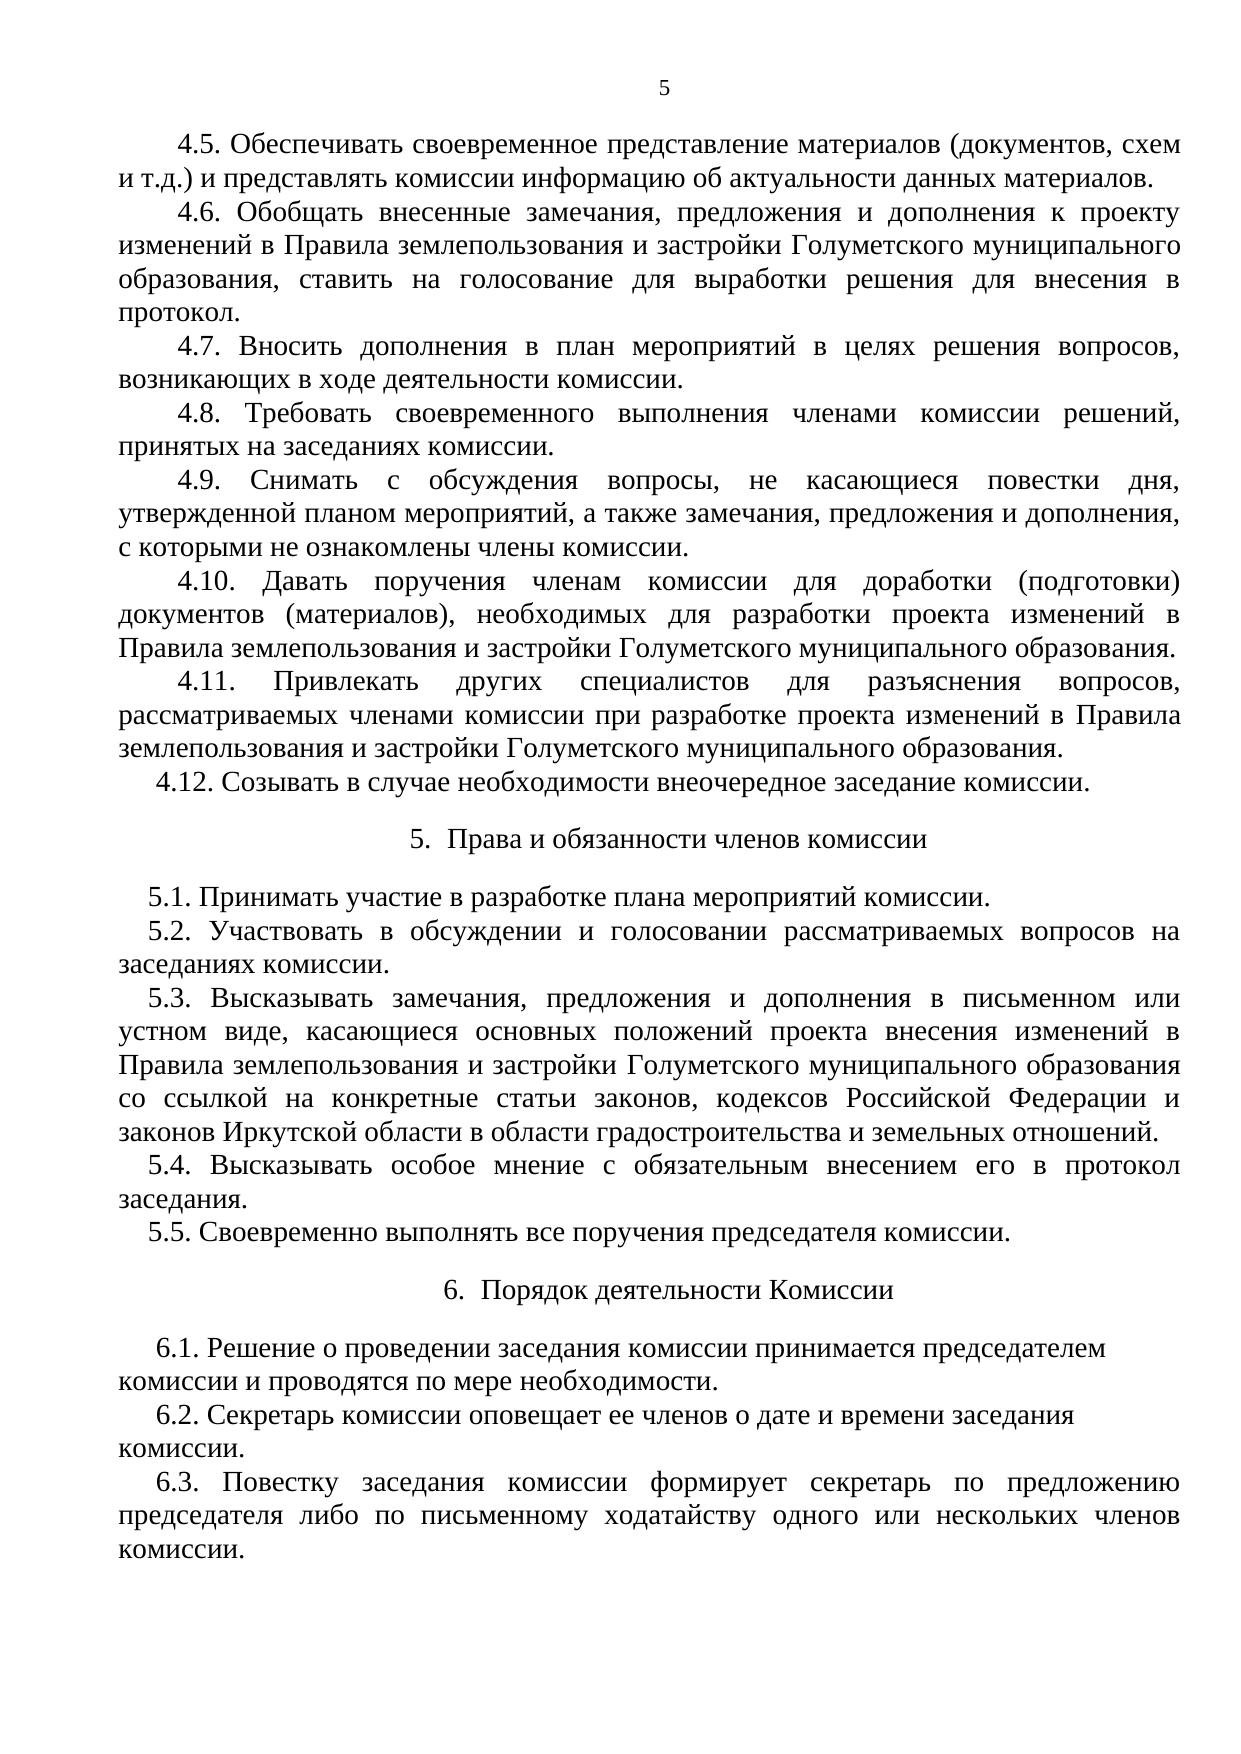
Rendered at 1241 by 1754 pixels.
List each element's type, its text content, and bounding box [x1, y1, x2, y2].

text 5.1. Принимать участие в разработке плана мероприятий комиссии. [118, 879, 1181, 913]
text 4.12. Созывать в случае необходимости внеочередное заседание комиссии. [118, 764, 1181, 797]
text 4.11. Привлекать других специалистов для разъяснения вопросов, рассматриваемых членами комиссии при разработке проекта изменений в Правила землепользования и застройки Голуметского муниципального образования. [118, 663, 1181, 764]
text 6.1. Решение о проведении заседания комиссии принимается председателем [156, 1330, 1181, 1363]
text 5.2. Участвовать в обсуждении и голосовании рассматриваемых вопросов на заседаниях комиссии. [118, 913, 1181, 980]
text 5.5. Своевременно выполнять все поручения председателя комиссии. [118, 1214, 1181, 1248]
text комиссии и проводятся по мере необходимости. [118, 1363, 1181, 1397]
text 4.6. Обобщать внесенные замечания, предложения и дополнения к проекту изменений в Правила землепользования и застройки Голуметского муниципального образования, ставить на голосование для выработки решения для внесения в протокол. [118, 194, 1181, 328]
list Порядок деятельности Комиссии [156, 1272, 1181, 1306]
text 6.3. Повестку заседания комиссии формирует секретарь по предложению председателя либо по письменному ходатайству одного или нескольких членов комиссии. [118, 1464, 1181, 1564]
text 6.2. Секретарь комиссии оповещает ее членов о дате и времени заседания комиссии. [118, 1397, 1181, 1464]
text 5.3. Высказывать замечания, предложения и дополнения в письменном или устном виде, касающиеся основных положений проекта внесения изменений в Правила землепользования и застройки Голуметского муниципального образования со ссылкой на конкретные статьи законов, кодексов Российской Федерации и законов Иркутской области в области градостроительства и земельных отношений. [118, 980, 1181, 1147]
text 4.7. Вносить дополнения в план мероприятий в целях решения вопросов, возникающих в ходе деятельности комиссии. [118, 328, 1181, 395]
list Права и обязанности членов комиссии [156, 821, 1181, 855]
text 4.8. Требовать своевременного выполнения членами комиссии решений, принятых на заседаниях комиссии. [118, 395, 1181, 462]
text 4.10. Давать поручения членам комиссии для доработки (подготовки) документов (материалов), необходимых для разработки проекта изменений в Правила землепользования и застройки Голуметского муниципального образования. [118, 563, 1181, 663]
text 4.5. Обеспечивать своевременное представление материалов (документов, схем и т.д.) и представлять комиссии информацию об актуальности данных материалов. [118, 127, 1181, 194]
text 5.4. Высказывать особое мнение с обязательным внесением его в протокол заседания. [118, 1147, 1181, 1214]
text 4.9. Снимать с обсуждения вопросы, не касающиеся повестки дня, утвержденной планом мероприятий, а также замечания, предложения и дополнения, с которыми не ознакомлены члены комиссии. [118, 462, 1181, 563]
